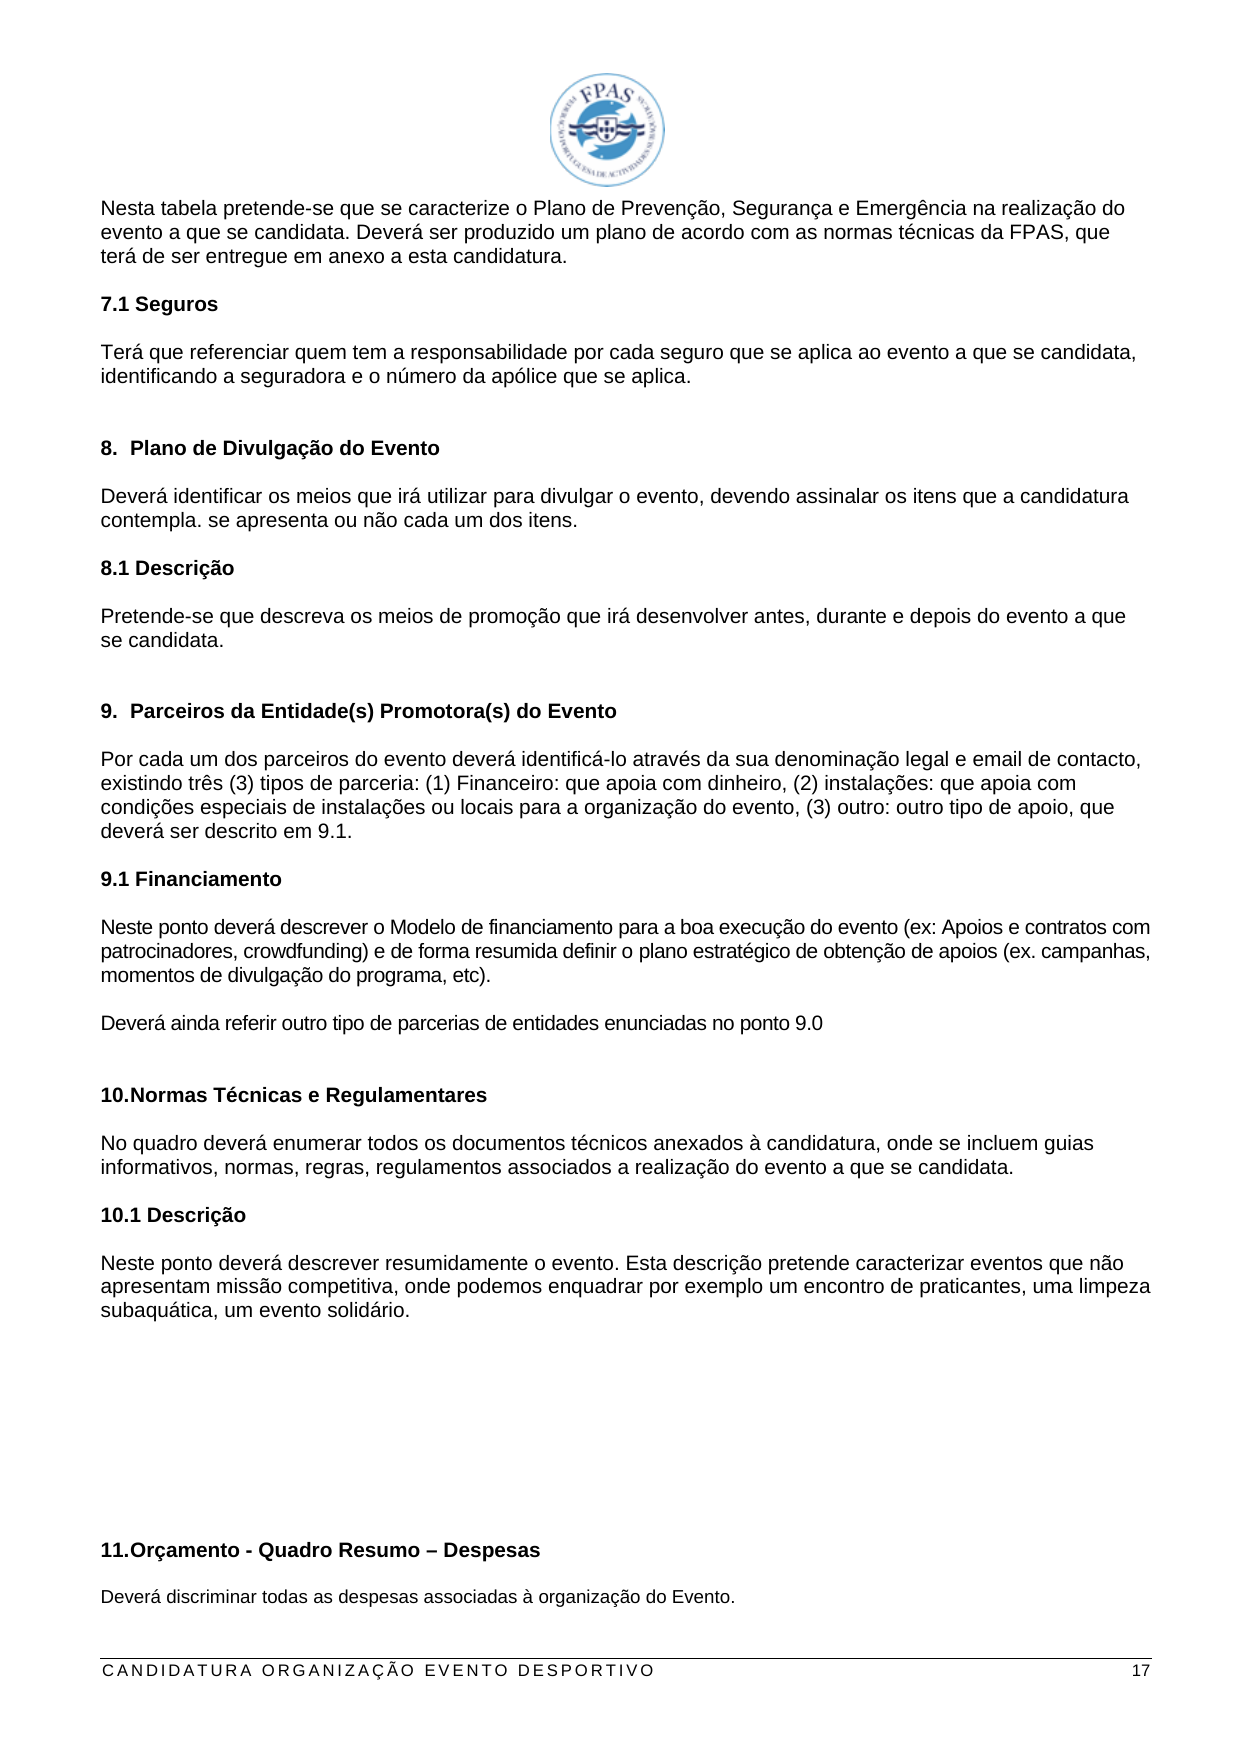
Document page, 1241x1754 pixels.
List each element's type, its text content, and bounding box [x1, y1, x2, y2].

text Deverá identificar os meios que irá utilizar para divulgar o evento, devendo assinalar os itens que a candidatura contempla. se apresenta ou não cada um dos itens. [100, 484, 1152, 532]
text 10.1 Descrição [100, 1202, 1152, 1226]
text 8.1 Descrição [100, 556, 1152, 579]
text Neste ponto deverá descrever resumidamente o evento. Esta descrição pretende caracterizar eventos que não apresentam missão competitiva, onde podemos enquadrar por exemplo um encontro de praticantes, uma limpeza subaquática, um evento solidário. [100, 1250, 1152, 1322]
text No quadro deverá enumerar todos os documentos técnicos anexados à candidatura, onde se incluem guias informativos, normas, regras, regulamentos associados a realização do evento a que se candidata. [100, 1131, 1152, 1178]
list Orçamento - Quadro Resumo – Despesas [100, 1538, 1152, 1562]
text 9.1 Financiamento [100, 867, 1152, 891]
list Parceiros da Entidade(s) Promotora(s) do Evento [100, 699, 1152, 723]
text Por cada um dos parceiros do evento deverá identificá-lo através da sua denominação legal e email de contacto, existindo três (3) tipos de parceria: (1) Financeiro: que apoia com dinheiro, (2) instalações: que apoia com condições especiais de instalações ou locais para a organização do evento, (3) outro: outro tipo de apoio, que deverá ser descrito em 9.1. [100, 747, 1152, 843]
text Deverá ainda referir outro tipo de parcerias de entidades enunciadas no ponto 9.0 [100, 1011, 1152, 1035]
list Plano de Divulgação do Evento [100, 436, 1152, 460]
list Normas Técnicas e Regulamentares [100, 1083, 1152, 1107]
text Pretende-se que descreva os meios de promoção que irá desenvolver antes, durante e depois do evento a que se candidata. [100, 603, 1152, 651]
text 7.1 Seguros [100, 292, 1152, 316]
text Neste ponto deverá descrever o Modelo de financiamento para a boa execução do evento (ex: Apoios e contratos com patrocinadores, crowdfunding) e de forma resumida definir o plano estratégico de obtenção de apoios (ex. campanhas, momentos de divulgação do programa, etc). [100, 915, 1152, 987]
text Terá que referenciar quem tem a responsabilidade por cada seguro que se aplica ao evento a que se candidata, identificando a seguradora e o número da apólice que se aplica. [100, 340, 1152, 388]
picture [550, 73, 665, 187]
text Deverá discriminar todas as despesas associadas à organização do Evento. [100, 1586, 1152, 1607]
text Nesta tabela pretende-se que se caracterize o Plano de Prevenção, Segurança e Emergência na realização do evento a que se candidata. Deverá ser produzido um plano de acordo com as normas técnicas da FPAS, que terá de ser entregue em anexo a esta candidatura. [100, 196, 1152, 268]
